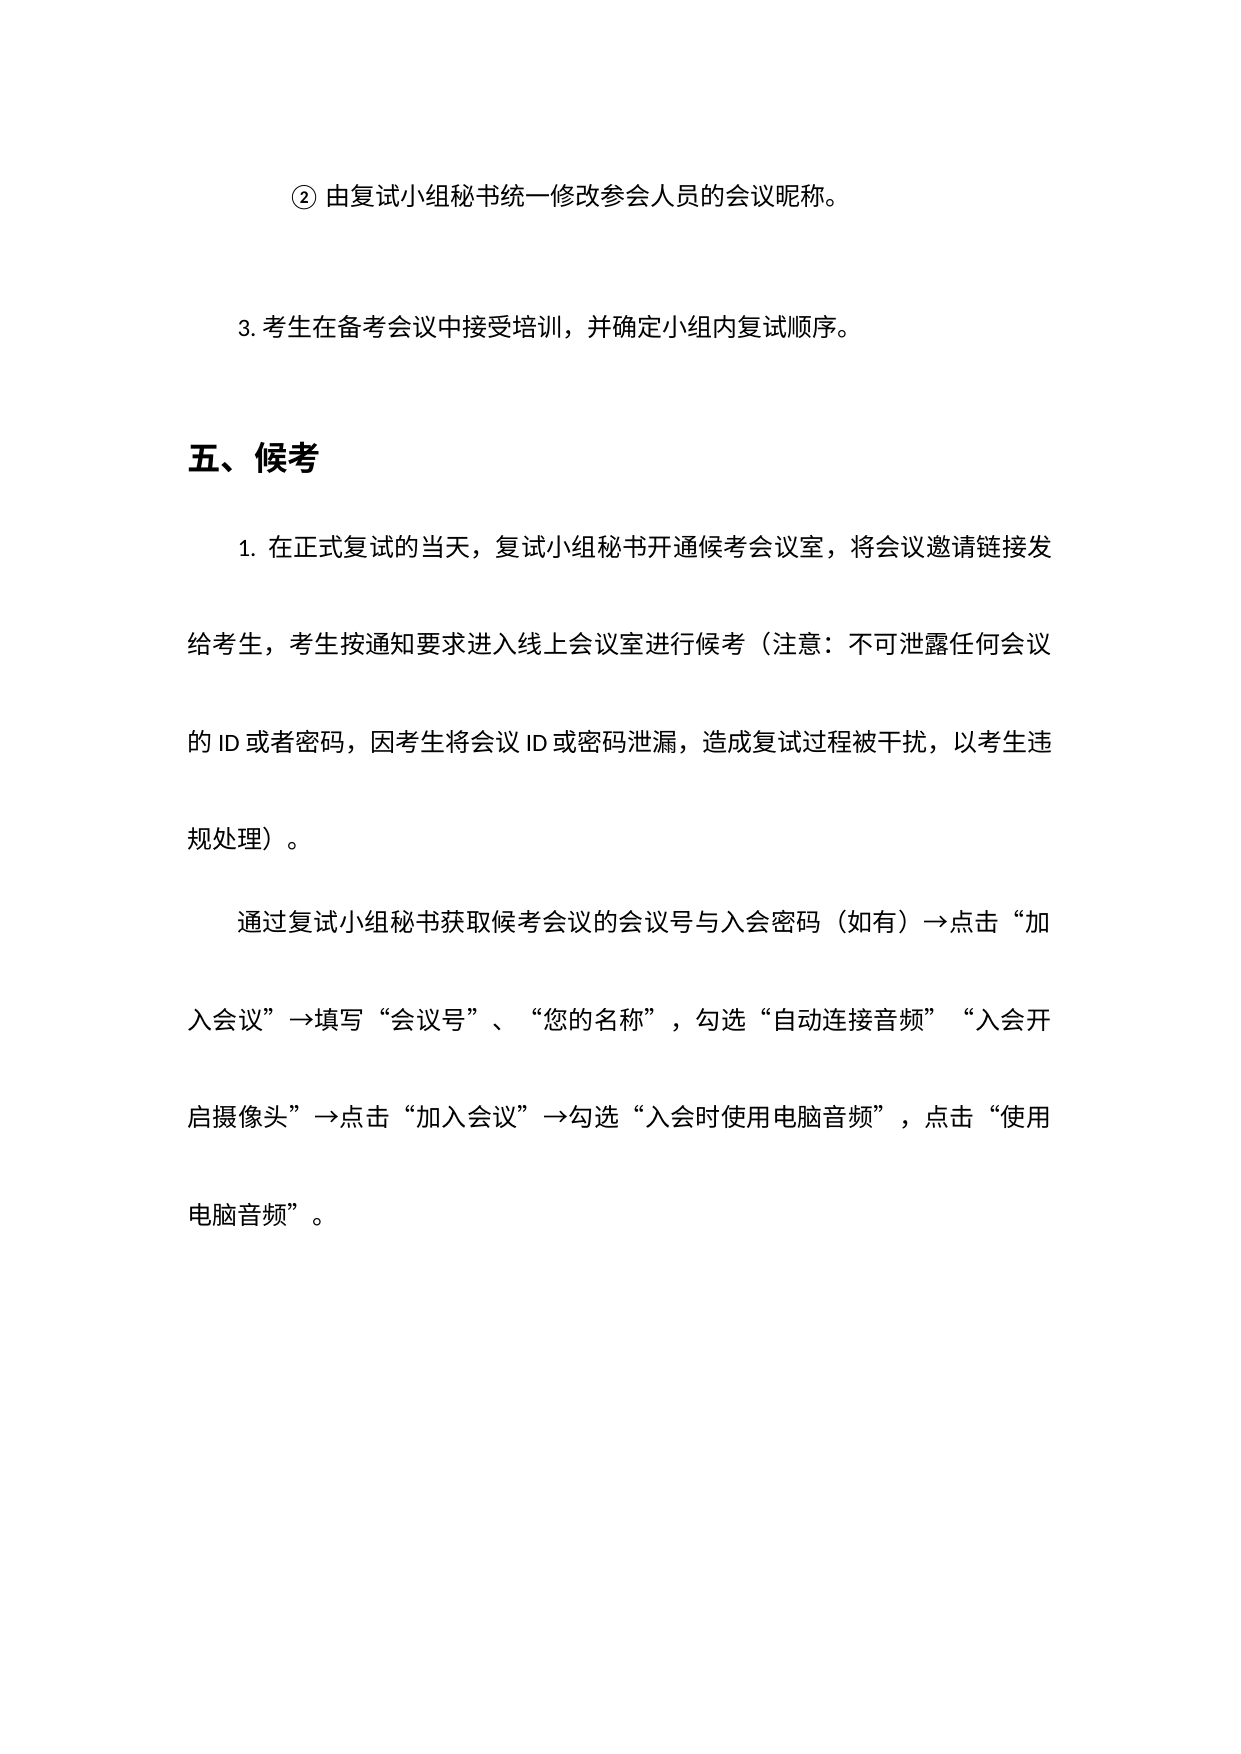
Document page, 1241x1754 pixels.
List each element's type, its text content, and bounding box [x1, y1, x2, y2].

text 通过复试小组秘书获取候考会议的会议号与入会密码（如有）→点击“加入会议”→填写“会议号”、“您的名称”，勾选“自动连接音频”“入会开启摄像头”→点击“加入会议”→勾选“入会时使用电脑音频”，点击“使用电脑音频”。 [187, 888, 1053, 1246]
text 1. 在正式复试的当天，复试小组秘书开通候考会议室，将会议邀请链接发给考生，考生按通知要求进入线上会议室进行候考（注意：不可泄露任何会议的 ID 或者密码，因考生将会议ID或密码泄漏，造成复试过程被干扰，以考生违规处理）。 [187, 513, 1053, 870]
list 考生在备考会议中接受培训，并确定小组内复试顺序。 [187, 293, 1053, 358]
text ②由复试小组秘书统一修改参会人员的会议昵称。 [187, 162, 1053, 227]
text 五、候考 [187, 424, 1053, 489]
